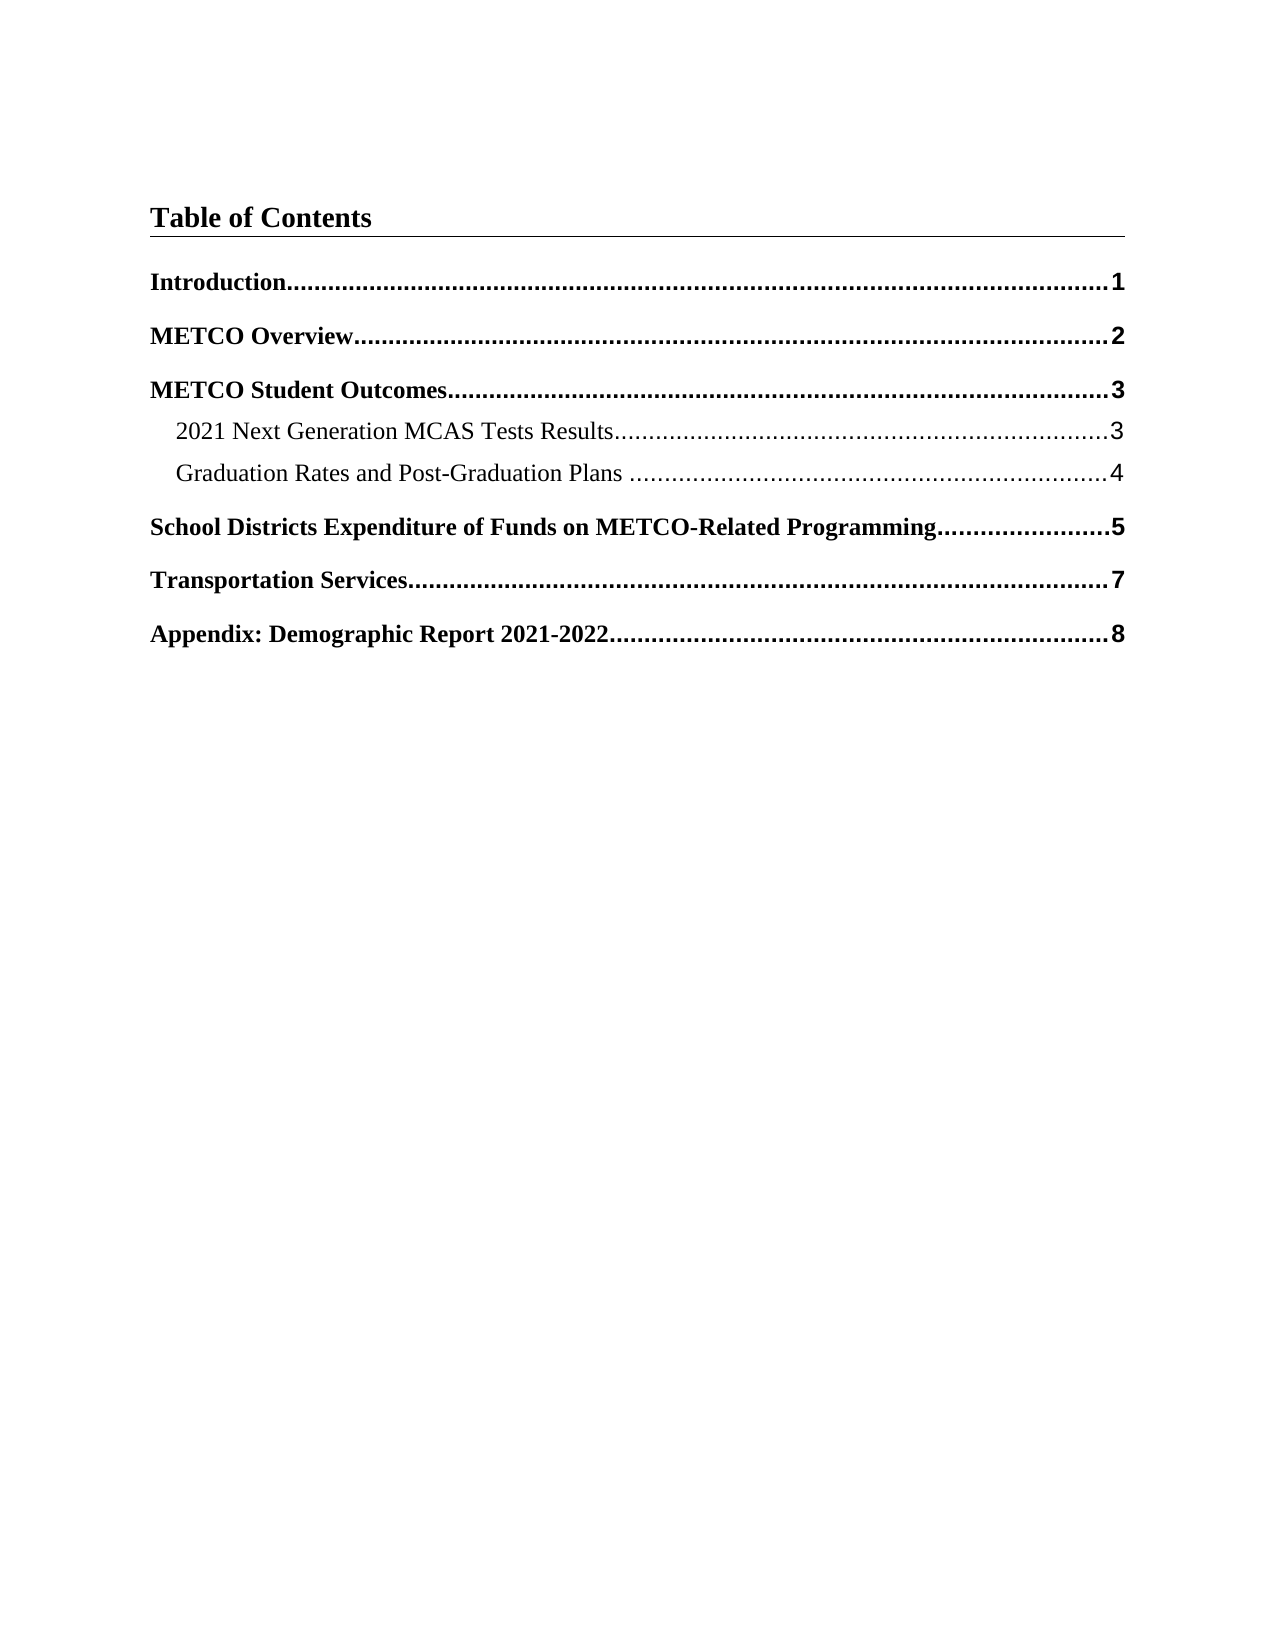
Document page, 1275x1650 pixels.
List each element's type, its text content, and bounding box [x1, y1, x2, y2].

text Appendix: Demographic Report 2021-2022 8 [150, 619, 1125, 648]
text METCO Student Outcomes 3 [150, 375, 1125, 404]
text METCO Overview 2 [150, 321, 1125, 350]
text School Districts Expenditure of Funds on METCO-Related Programming 5 [150, 511, 1125, 540]
text Transportation Services 7 [150, 565, 1125, 594]
text Graduation Rates and Post-Graduation Plans 4 [176, 458, 1125, 486]
subtitle Table of Contents [150, 200, 1125, 236]
text 2021 Next Generation MCAS Tests Results 3 [176, 416, 1125, 445]
text Introduction 1 [150, 267, 1125, 296]
